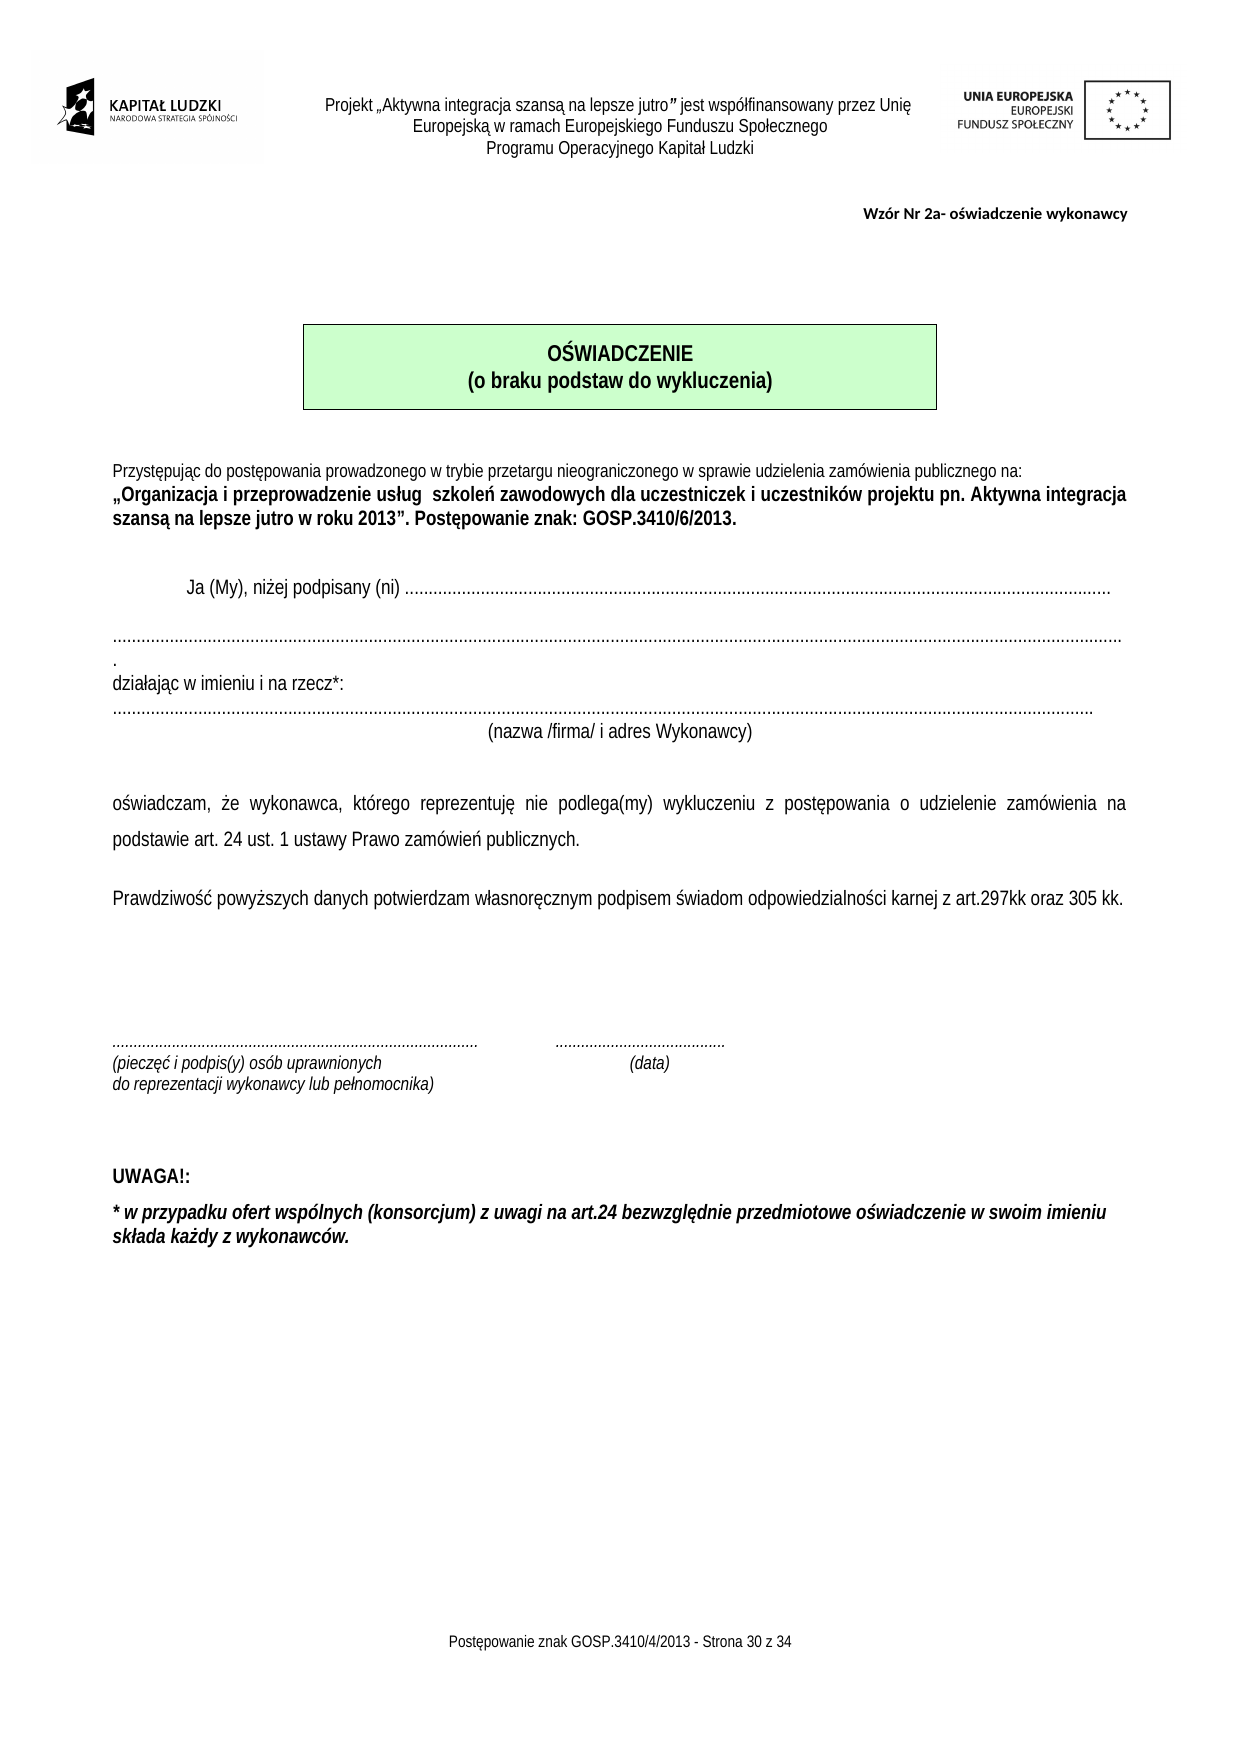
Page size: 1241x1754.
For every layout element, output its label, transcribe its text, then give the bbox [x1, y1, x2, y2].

text (nazwa /firma/ i adres Wykonawcy) [112, 719, 1128, 743]
text ...................................................................................................................................................................................................................... [112, 623, 1128, 671]
text Prawdziwość powyższych danych potwierdzam własnoręcznym podpisem świadom odpowiedzialności karnej z art.297kk oraz 305 kk. [112, 886, 1128, 910]
subtitle Wzór Nr 2a- oświadczenie wykonawcy [112, 203, 1128, 223]
text Przystępując do postępowania prowadzonego w trybie przetargu nieograniczonego w sprawie udzielenia zamówienia publicznego na: [112, 460, 1128, 481]
text Ja (My), niżej podpisany (ni) ..................................................................................................................................................... [112, 575, 1128, 599]
text „Organizacja i przeprowadzenie usług szkoleń zawodowych dla uczestniczek i uczestników projektu pn. Aktywna integracja szansą na lepsze jutro w roku 2013”. Postępowanie znak: GOSP.3410/6/2013. [112, 481, 1128, 529]
picture [940, 64, 1188, 152]
text UWAGA!: [112, 1163, 1128, 1187]
picture [31, 50, 265, 164]
text oświadczam, że wykonawca, którego reprezentuję nie podlega(my) wykluczeniu z postępowania o udzielenie zamówienia na podstawie art. 24 ust. 1 ustawy Prawo zamówień publicznych. [112, 791, 1128, 850]
text (pieczęć i podpis(y) osób uprawnionych (data) do reprezentacji wykonawcy lub pełnomocnika) [112, 1052, 1128, 1095]
text ...................................................................................... ........................................ [112, 1030, 1128, 1052]
text działając w imieniu i na rzecz*: [112, 671, 1128, 695]
text * w przypadku ofert wspólnych (konsorcjum) z uwagi na art.24 bezwzględnie przedmiotowe oświadczenie w swoim imieniu składa każdy z wykonawców. [112, 1200, 1128, 1248]
table_header OŚWIADCZENIE (o braku podstaw do wykluczenia) [304, 325, 936, 409]
text ............................................................................................................................................................................................................... [112, 695, 1128, 719]
